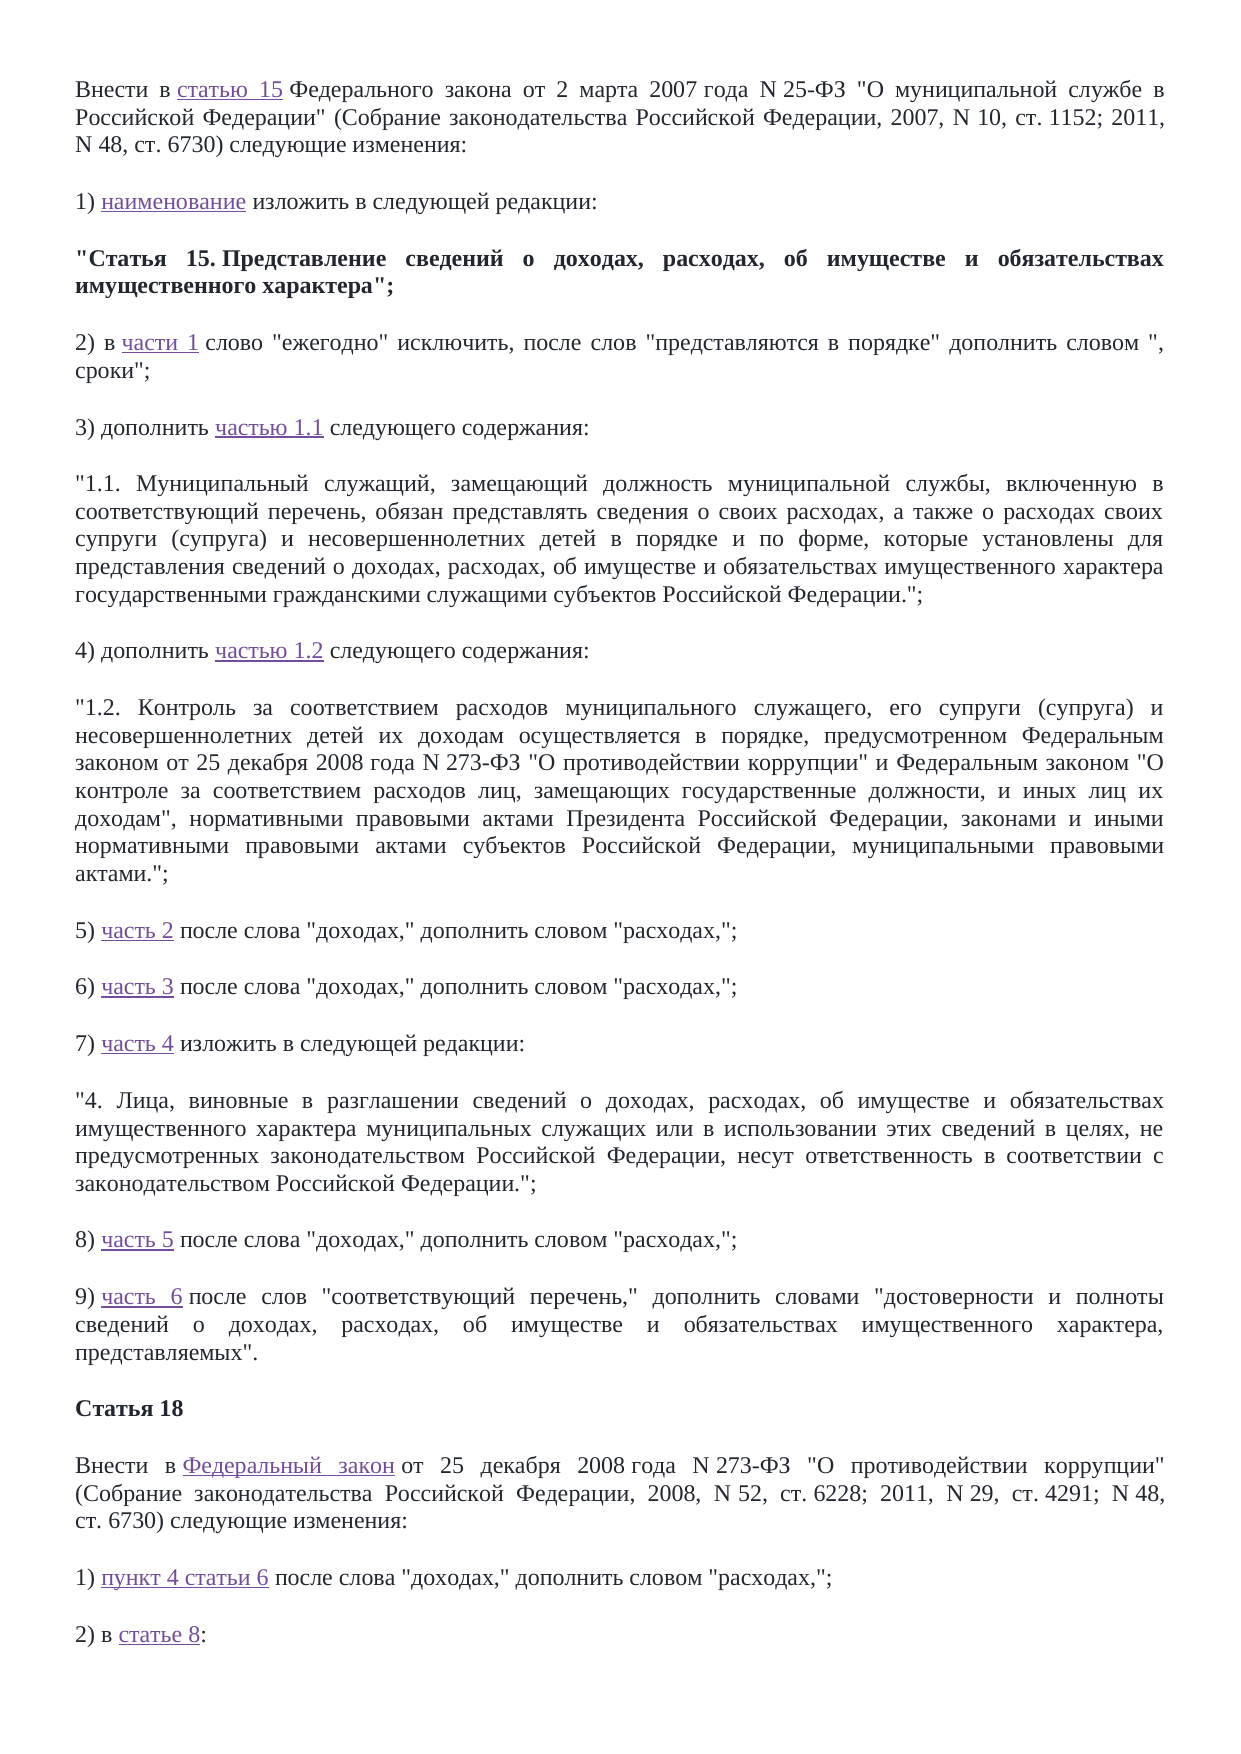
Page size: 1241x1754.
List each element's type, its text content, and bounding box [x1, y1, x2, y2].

text Внести в статью 15 Федерального закона от 2 марта 2007 года N 25-ФЗ "О муниципальной службе в Российской Федерации" (Собрание законодательства Российской Федерации, 2007, N 10, ст. 1152; 2011, N 48, ст. 6730) следующие изменения: [75, 75, 1165, 158]
text 7) часть 4 изложить в следующей редакции: [75, 1029, 1165, 1057]
text 5) часть 2 после слова "доходах," дополнить словом "расходах,"; [75, 916, 1165, 943]
text "Статья 15. Представление сведений о доходах, расходах, об имуществе и обязательствах имущественного характера"; [75, 244, 1165, 299]
text 1) наименование изложить в следующей редакции: [75, 187, 1165, 214]
text 9) часть 6 после слов "соответствующий перечень," дополнить словами "достоверности и полноты сведений о доходах, расходах, об имуществе и обязательствах имущественного характера, представляемых". [75, 1282, 1165, 1365]
text "1.1. Муниципальный служащий, замещающий должность муниципальной службы, включенную в соответствующий перечень, обязан представлять сведения о своих расходах, а также о расходах своих супруги (супруга) и несовершеннолетних детей в порядке и по форме, которые установлены для представления сведений о доходах, расходах, об имуществе и обязательствах имущественного характера государственными гражданскими служащими субъектов Российской Федерации."; [75, 469, 1165, 607]
text 6) часть 3 после слова "доходах," дополнить словом "расходах,"; [75, 972, 1165, 1000]
text 2) в части 1 слово "ежегодно" исключить, после слов "представляются в порядке" дополнить словом ", сроки"; [75, 328, 1165, 383]
text Внести в Федеральный закон от 25 декабря 2008 года N 273-ФЗ "О противодействии коррупции" (Собрание законодательства Российской Федерации, 2008, N 52, ст. 6228; 2011, N 29, ст. 4291; N 48, ст. 6730) следующие изменения: [75, 1451, 1165, 1534]
text 8) часть 5 после слова "доходах," дополнить словом "расходах,"; [75, 1226, 1165, 1253]
text 1) пункт 4 статьи 6 после слова "доходах," дополнить словом "расходах,"; [75, 1563, 1165, 1591]
text "1.2. Контроль за соответствием расходов муниципального служащего, его супруги (супруга) и несовершеннолетних детей их доходам осуществляется в порядке, предусмотренном Федеральным законом от 25 декабря 2008 года N 273-ФЗ "О противодействии коррупции" и Федеральным законом "О контроле за соответствием расходов лиц, замещающих государственные должности, и иных лиц их доходам", нормативными правовыми актами Президента Российской Федерации, законами и иными нормативными правовыми актами субъектов Российской Федерации, муниципальными правовыми актами."; [75, 693, 1165, 886]
text 4) дополнить частью 1.2 следующего содержания: [75, 636, 1165, 664]
text 3) дополнить частью 1.1 следующего содержания: [75, 412, 1165, 440]
text "4. Лица, виновные в разглашении сведений о доходах, расходах, об имуществе и обязательствах имущественного характера муниципальных служащих или в использовании этих сведений в целях, не предусмотренных законодательством Российской Федерации, несут ответственность в соответствии с законодательством Российской Федерации."; [75, 1086, 1165, 1196]
text 2) в статье 8: [75, 1620, 1165, 1647]
text Статья 18 [75, 1394, 1165, 1422]
